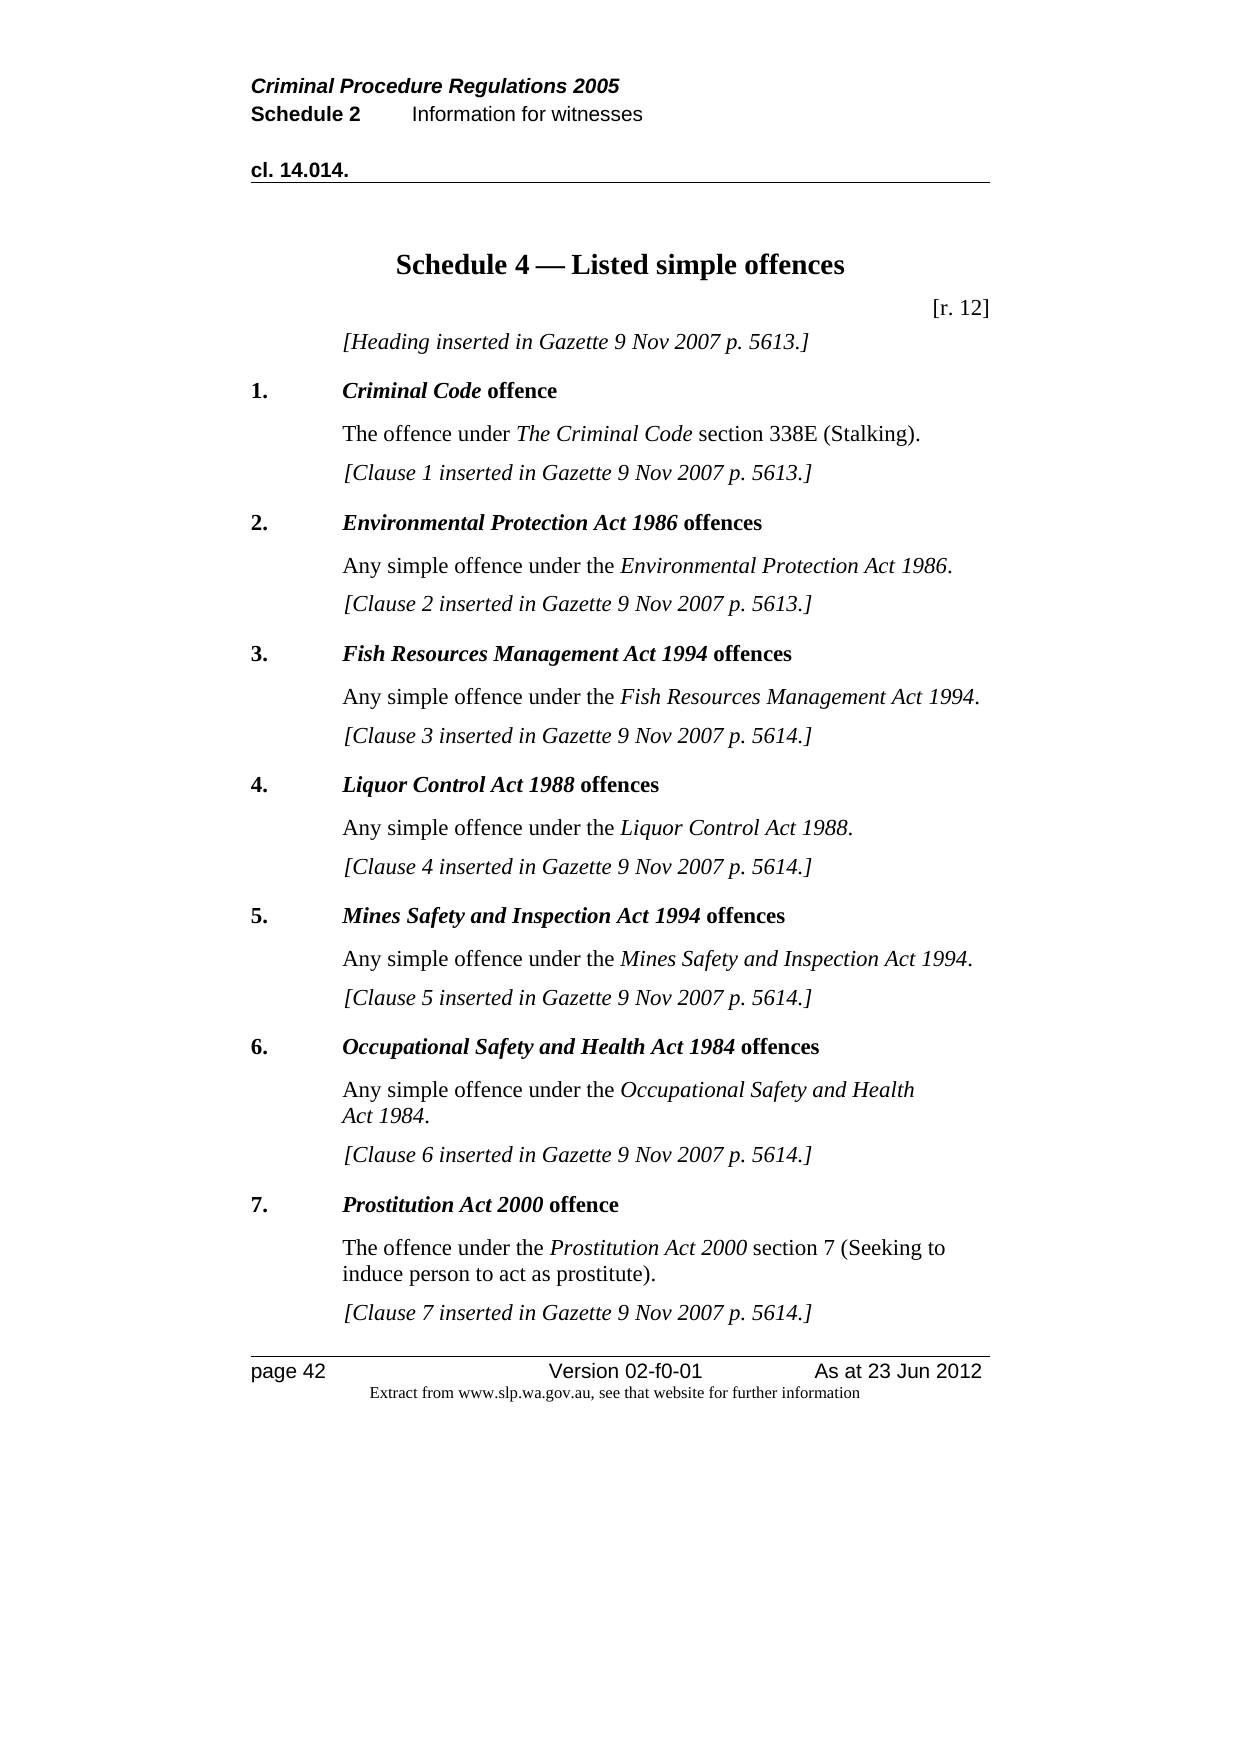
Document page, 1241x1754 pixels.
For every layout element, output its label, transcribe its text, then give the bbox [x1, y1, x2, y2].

text The offence under the Prostitution Act 2000 section 7 (Seeking to induce person to act as prostitute). [251, 1234, 990, 1286]
subtitle 2. Environmental Protection Act 1986 offences [251, 509, 990, 535]
subtitle 6. Occupational Safety and Health Act 1984 offences [251, 1033, 990, 1059]
text Any simple offence under the Environmental Protection Act 1986. [251, 552, 990, 578]
text Any simple offence under the Mines Safety and Inspection Act 1994. [251, 945, 990, 971]
subtitle 4. Liquor Control Act 1988 offences [251, 771, 990, 797]
text [Clause 5 inserted in Gazette 9 Nov 2007 p. 5614.] [251, 984, 990, 1010]
text The offence under The Criminal Code section 338E (Stalking). [251, 421, 990, 447]
text [Clause 4 inserted in Gazette 9 Nov 2007 p. 5614.] [251, 853, 990, 879]
subtitle 7. Prostitution Act 2000 offence [251, 1191, 990, 1217]
subtitle Schedule 4 — Listed simple offences [251, 247, 990, 281]
subtitle 1. Criminal Code offence [251, 377, 990, 404]
text [r. 12] [251, 293, 990, 320]
text [Clause 6 inserted in Gazette 9 Nov 2007 p. 5614.] [251, 1141, 990, 1168]
text Any simple offence under the Occupational Safety and Health Act 1984. [251, 1076, 990, 1129]
subtitle [Heading inserted in Gazette 9 Nov 2007 p. 5613.] [251, 328, 990, 354]
subtitle 3. Fish Resources Management Act 1994 offences [251, 640, 990, 666]
text [Clause 2 inserted in Gazette 9 Nov 2007 p. 5613.] [251, 591, 990, 617]
text Any simple offence under the Liquor Control Act 1988. [251, 814, 990, 840]
text [Clause 1 inserted in Gazette 9 Nov 2007 p. 5613.] [251, 459, 990, 486]
text Any simple offence under the Fish Resources Management Act 1994. [251, 683, 990, 709]
text [Clause 3 inserted in Gazette 9 Nov 2007 p. 5614.] [251, 722, 990, 748]
subtitle 5. Mines Safety and Inspection Act 1994 offences [251, 902, 990, 928]
text [Clause 7 inserted in Gazette 9 Nov 2007 p. 5614.] [251, 1299, 990, 1325]
